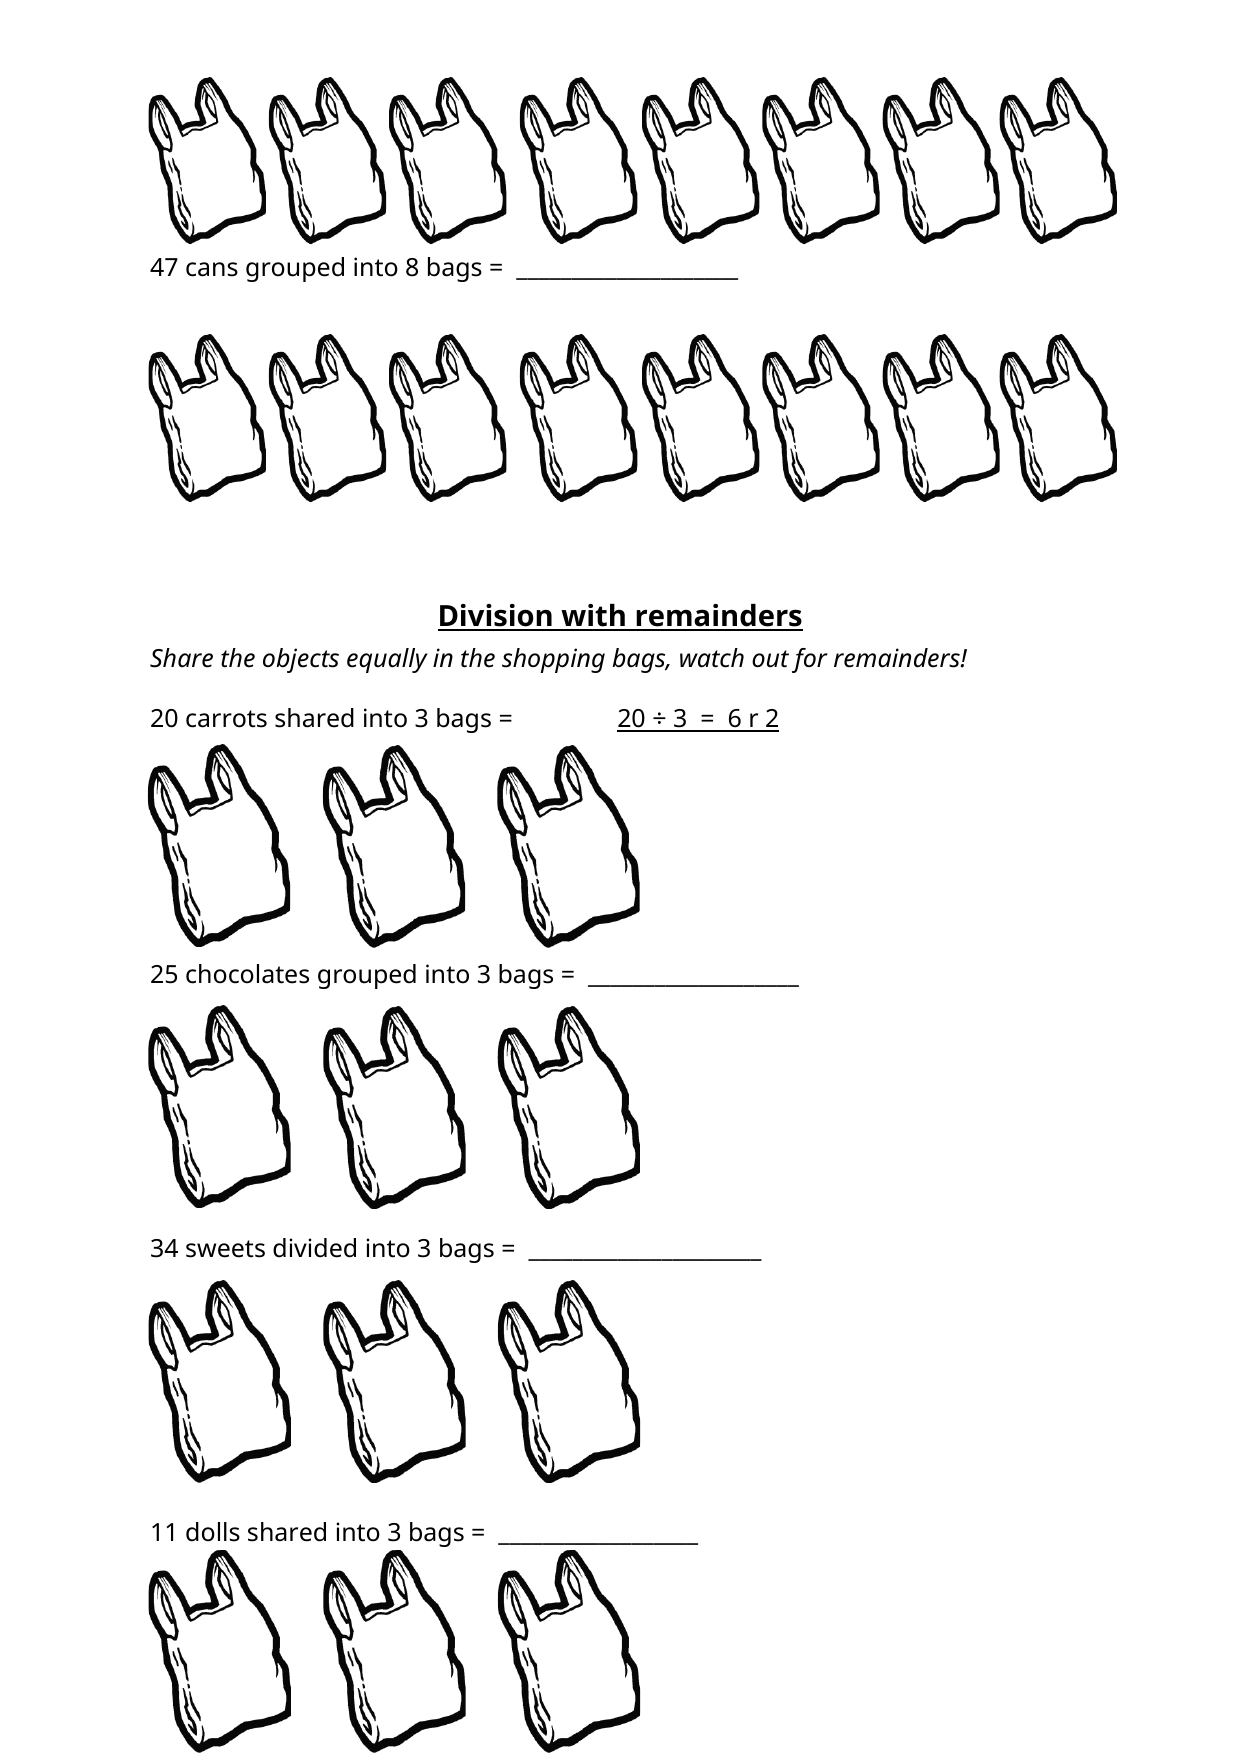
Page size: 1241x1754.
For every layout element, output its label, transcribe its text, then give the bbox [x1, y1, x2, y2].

picture [146, 744, 291, 945]
picture [881, 77, 1117, 243]
picture [147, 1550, 291, 1751]
picture [267, 77, 386, 243]
picture [321, 1006, 466, 1207]
picture [881, 334, 1117, 501]
picture [147, 77, 266, 243]
picture [640, 334, 759, 501]
picture [321, 745, 466, 946]
text 11 dolls shared into 3 bags = __________________ [150, 1515, 1090, 1549]
text 34 sweets divided into 3 bags = _____________________ [150, 1231, 1090, 1265]
picture [495, 745, 640, 946]
picture [147, 1280, 291, 1481]
picture [496, 1006, 640, 1207]
picture [147, 334, 266, 501]
picture [267, 334, 386, 501]
picture [387, 77, 507, 243]
picture [321, 1550, 466, 1751]
picture [760, 334, 880, 501]
picture [387, 334, 507, 501]
picture [760, 77, 880, 243]
picture [518, 77, 637, 243]
text Share the objects equally in the shopping bags, watch out for remainders! [150, 641, 1090, 675]
picture [518, 334, 637, 501]
picture [640, 77, 759, 243]
text 25 chocolates grouped into 3 bags = ___________________ [150, 957, 1090, 991]
picture [321, 1280, 466, 1481]
picture [496, 1280, 641, 1481]
picture [496, 1550, 641, 1751]
text 20 carrots shared into 3 bags = 20 ÷ 3 = 6 r 2 [150, 701, 1090, 735]
picture [146, 1005, 291, 1206]
